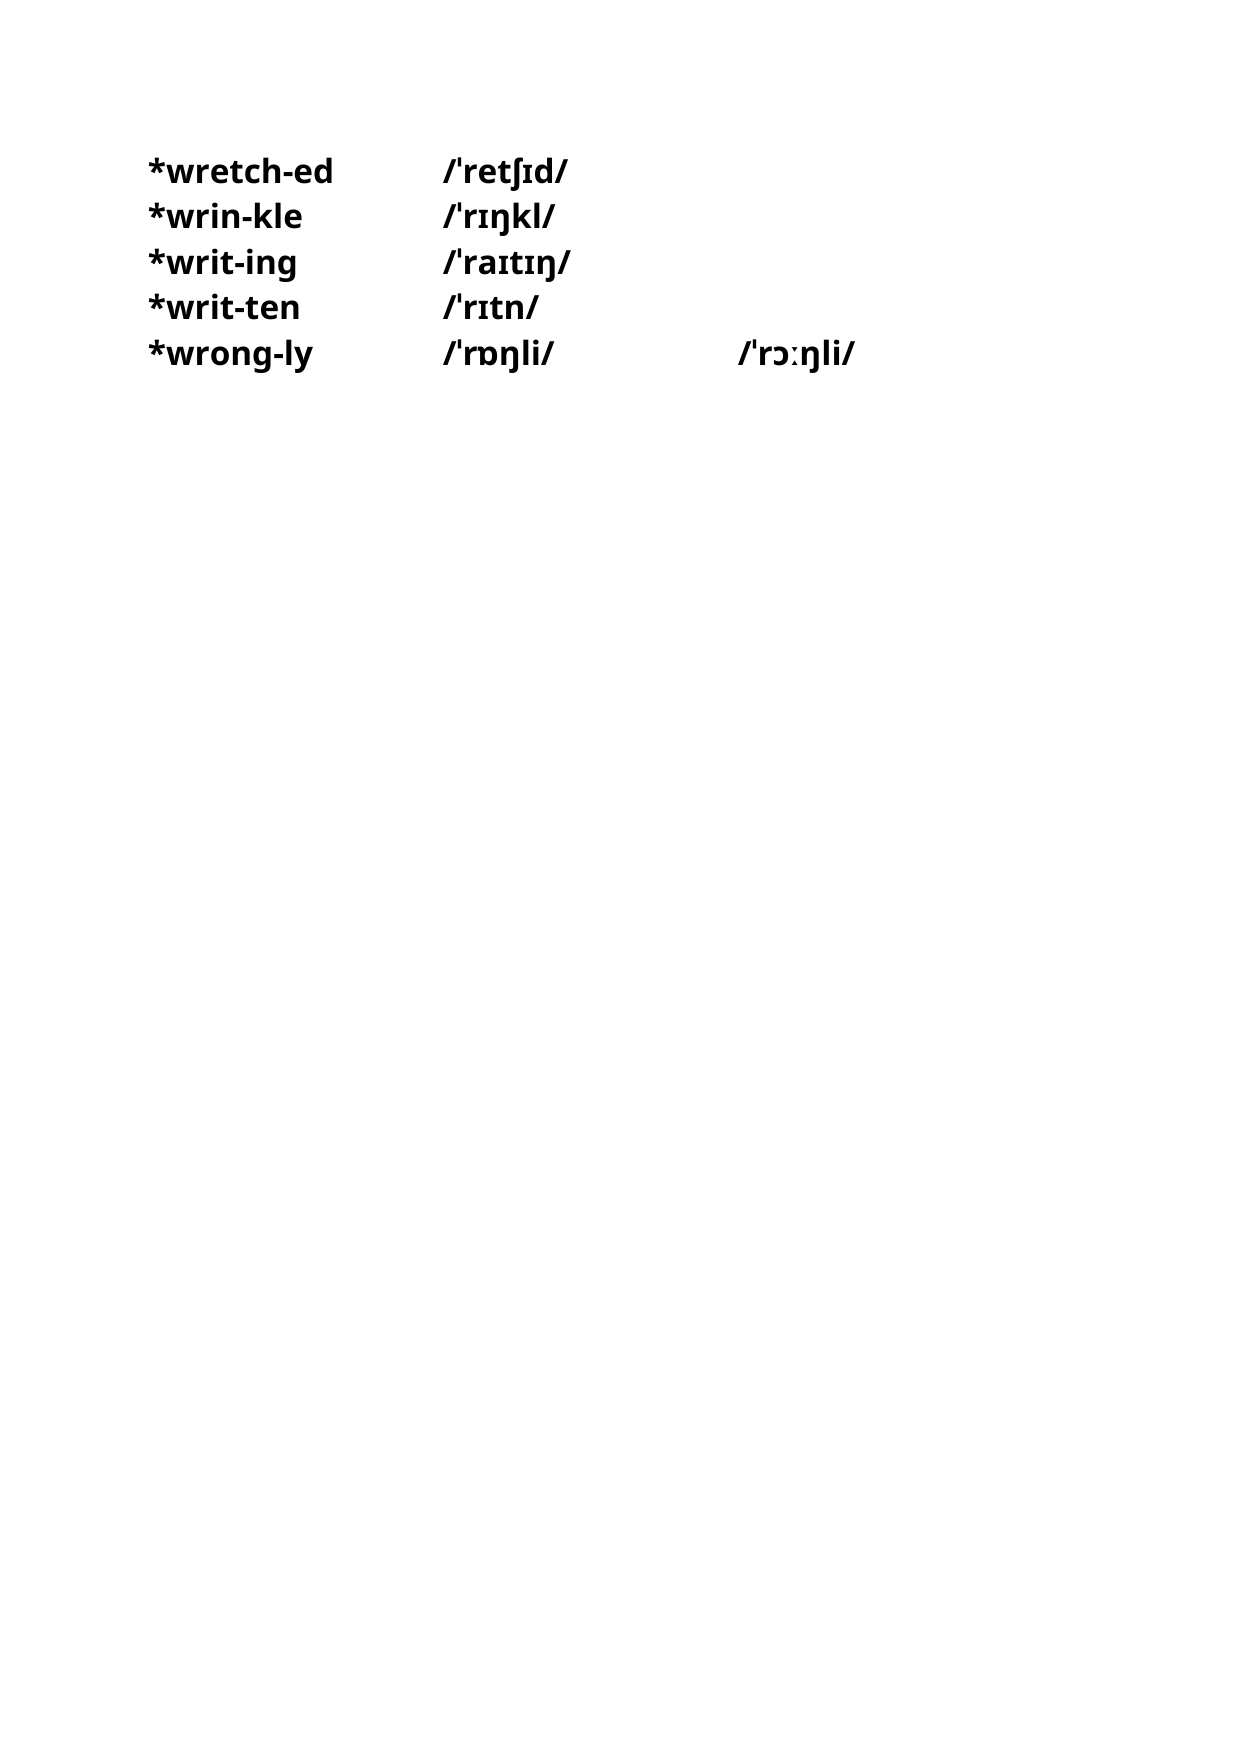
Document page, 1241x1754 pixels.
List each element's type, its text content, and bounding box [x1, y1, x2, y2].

text *writ-ing /ˈraɪtɪŋ/ [148, 238, 1093, 284]
text *wrin-kle /ˈrɪŋkl/ [148, 193, 1093, 238]
text *writ-ten /ˈrɪtn/ [148, 284, 1093, 329]
text *wretch-ed /ˈretʃɪd/ [148, 148, 1093, 193]
text *wrong-ly /ˈrɒŋli/ /ˈrɔːŋli/ [148, 329, 1093, 375]
